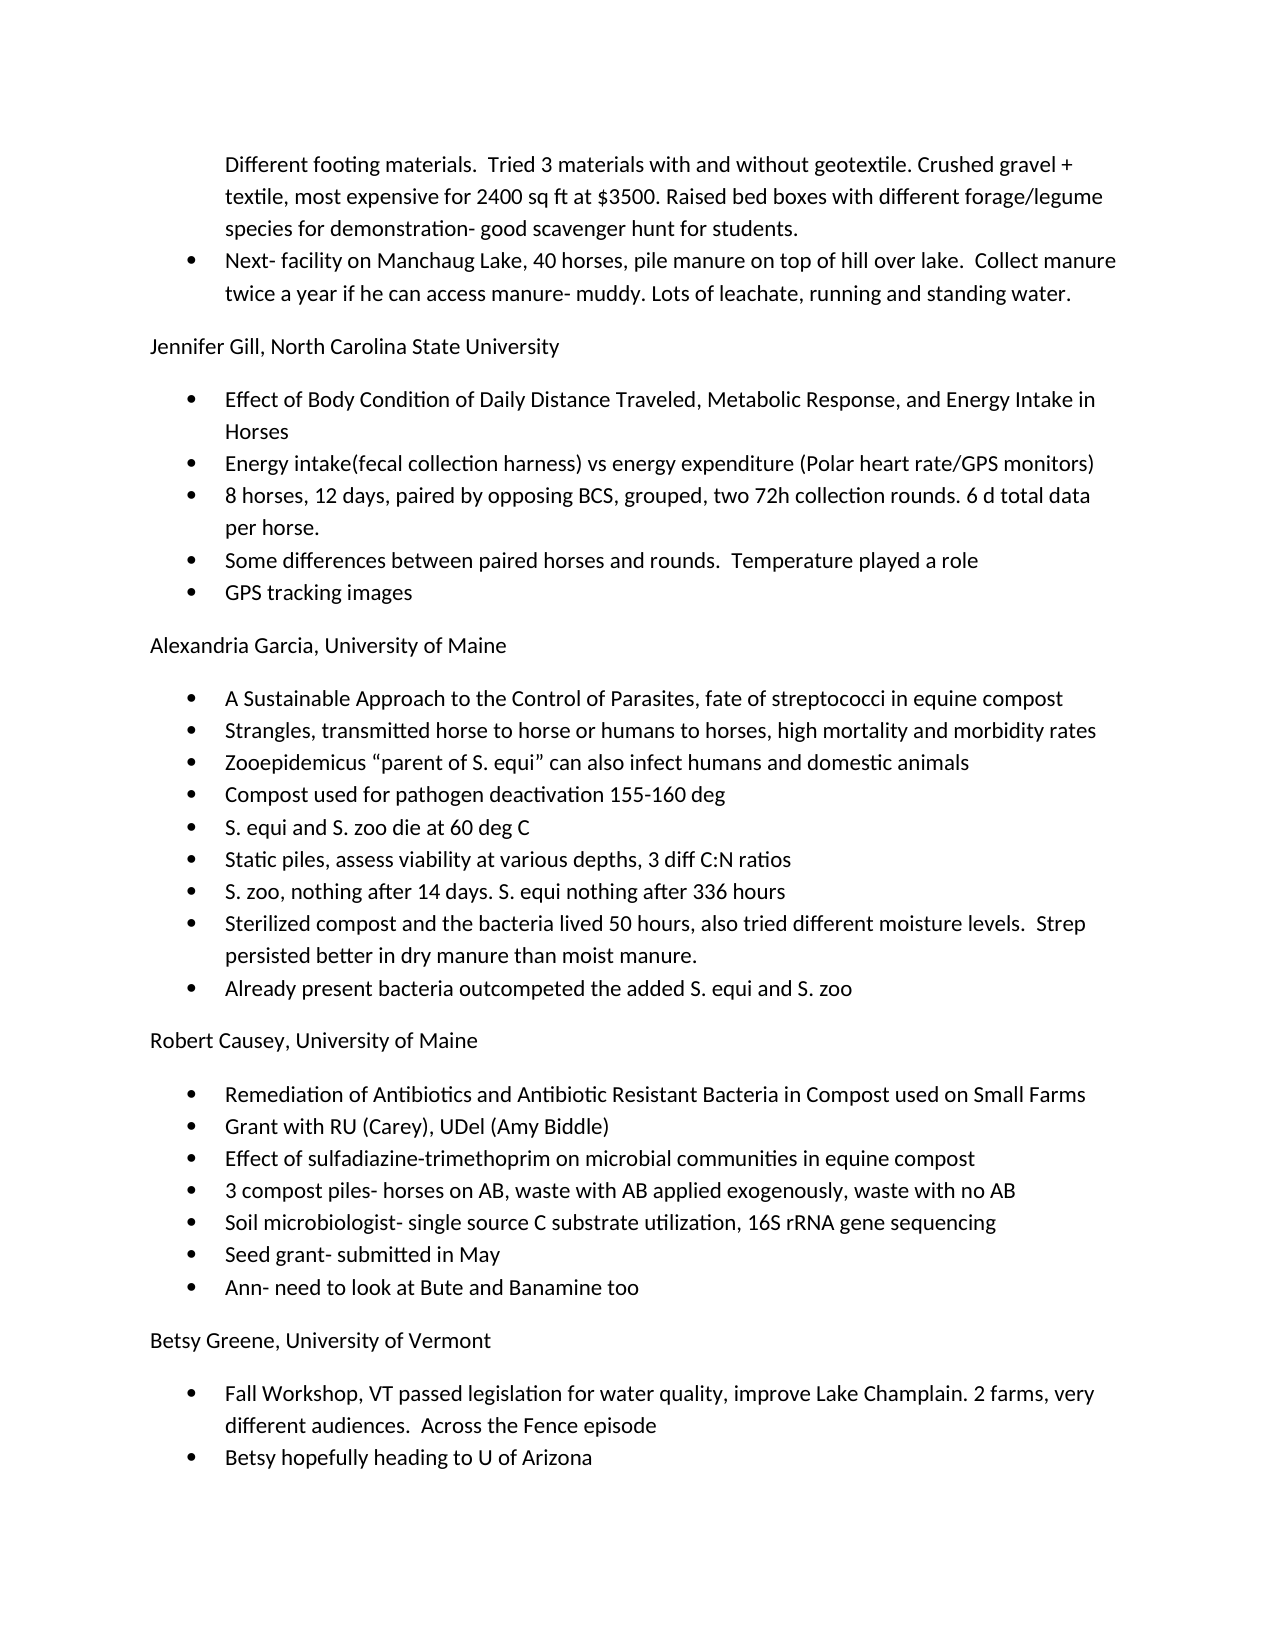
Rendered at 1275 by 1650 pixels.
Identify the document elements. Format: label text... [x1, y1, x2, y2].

text Betsy Greene, University of Vermont [150, 1326, 1125, 1354]
list Strangles, transmitted horse to horse or humans to horses, high mortality and morbidity rates [187, 716, 1125, 744]
list Sterilized compost and the bacteria lived 50 hours, also tried different moisture levels. Strep persisted better in dry manure than moist manure. [187, 909, 1125, 969]
list Grant with RU (Carey), UDel (Amy Biddle) [187, 1112, 1125, 1140]
list S. equi and S. zoo die at 60 deg C [187, 813, 1125, 841]
list Soil microbiologist- single source C substrate utilization, 16S rRNA gene sequencing [187, 1208, 1125, 1236]
list A Sustainable Approach to the Control of Parasites, fate of streptococci in equine compost [187, 684, 1125, 712]
list Energy intake(fecal collection harness) vs energy expenditure (Polar heart rate/GPS monitors) [187, 449, 1125, 477]
list Already present bacteria outcompeted the added S. equi and S. zoo [187, 974, 1125, 1002]
text Jennifer Gill, North Carolina State University [150, 332, 1125, 360]
list Ann- need to look at Bute and Banamine too [187, 1273, 1125, 1301]
list 8 horses, 12 days, paired by opposing BCS, grouped, two 72h collection rounds. 6 d total data per horse. [187, 481, 1125, 542]
list 3 compost piles- horses on AB, waste with AB applied exogenously, waste with no AB [187, 1176, 1125, 1204]
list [187, 150, 1125, 242]
list Remediation of Antibiotics and Antibiotic Resistant Bacteria in Compost used on Small Farms [187, 1080, 1125, 1108]
list Fall Workshop, VT passed legislation for water quality, improve Lake Champlain. 2 farms, very different audiences. Across the Fence episode [187, 1379, 1125, 1439]
list Static piles, assess viability at various depths, 3 diff C:N ratios [187, 845, 1125, 873]
list Betsy hopefully heading to U of Arizona [187, 1443, 1125, 1471]
text Robert Causey, University of Maine [150, 1027, 1125, 1055]
list Effect of sulfadiazine-trimethoprim on microbial communities in equine compost [187, 1144, 1125, 1172]
list Next- facility on Manchaug Lake, 40 horses, pile manure on top of hill over lake. Collect manure twice a year if he can access manure- muddy. Lots of leachate, running and standing water. [187, 247, 1125, 307]
list GPS tracking images [187, 578, 1125, 606]
list Seed grant- submitted in May [187, 1241, 1125, 1269]
text Alexandria Garcia, University of Maine [150, 631, 1125, 659]
list S. zoo, nothing after 14 days. S. equi nothing after 336 hours [187, 877, 1125, 905]
list Some differences between paired horses and rounds. Temperature played a role [187, 546, 1125, 574]
list Compost used for pathogen deactivation 155-160 deg [187, 781, 1125, 808]
list Zooepidemicus “parent of S. equi” can also infect humans and domestic animals [187, 748, 1125, 776]
list Effect of Body Condition of Daily Distance Traveled, Metabolic Response, and Energy Intake in Horses [187, 385, 1125, 445]
